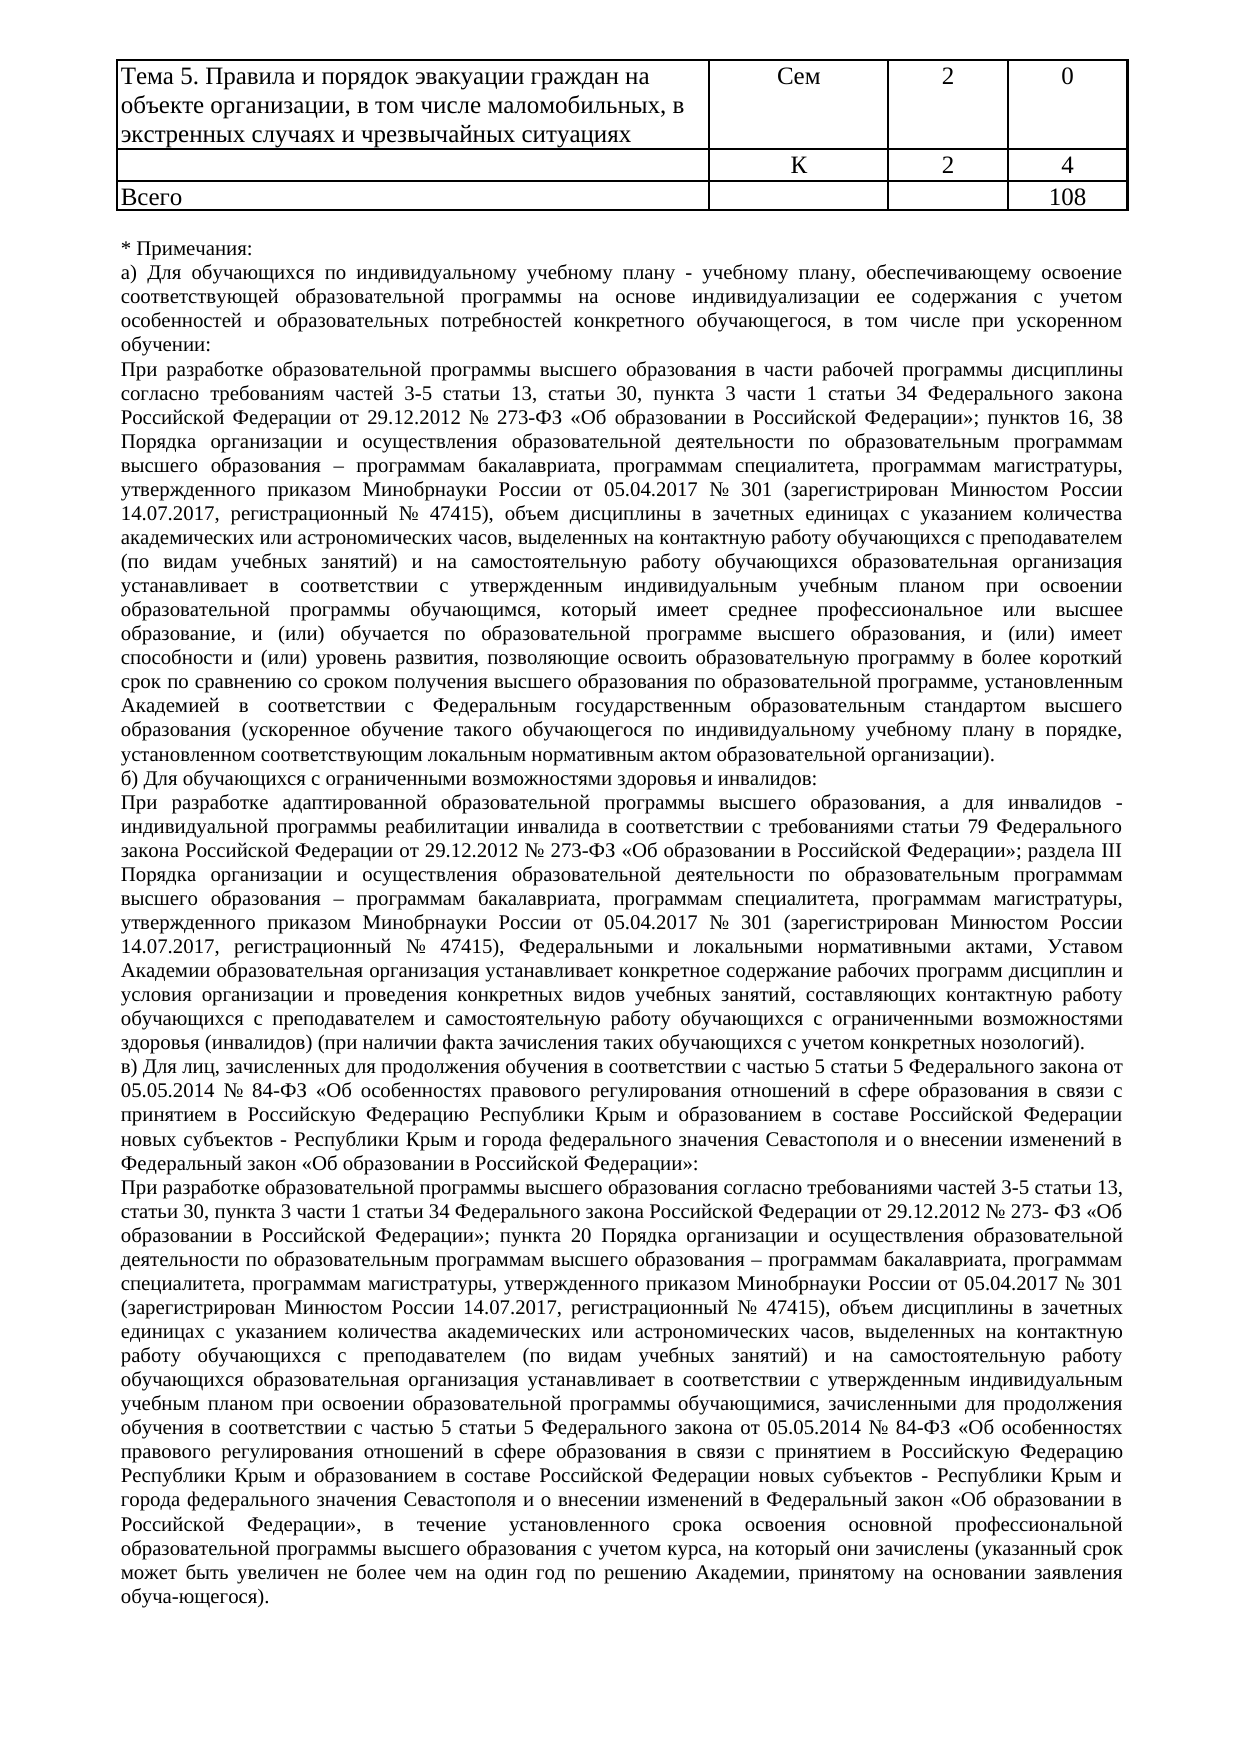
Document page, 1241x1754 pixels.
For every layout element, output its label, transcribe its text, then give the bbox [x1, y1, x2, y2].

table_header Тема 5. Правила и порядок эвакуации граждан на объекте организации, в том числе маломобильных, в экстренных случаях и чрезвычайных ситуациях [118, 61, 708, 148]
table_header Сем [710, 61, 887, 148]
table_header 2 [889, 61, 1007, 148]
table_cell 2 [889, 150, 1007, 180]
table_cell * Примечания: а) Для обучающихся по индивидуальному учебному плану - учебному плану, обеспечивающему освоение соответствующей образовательной программы на основе индивидуализации ее содержания с учетом особенностей и образовательных потребностей конкретного обучающегося, в том числе при ускоренном обучении: При разработке образовательной программы высшего образования в части рабочей программы дисциплины согласно требованиям частей 3-5 статьи 13, статьи 30, пункта 3 части 1 статьи 34 Федерального закона Российской Федерации от 29.12.2012 № 273-ФЗ «Об образовании в Российской Федерации»; пунктов 16, 38 Порядка организации и осуществления образовательной деятельности по образовательным программам высшего образования – программам бакалавриата, программам специалитета, программам магистратуры, утвержденного приказом Минобрнауки России от 05.04.2017 № 301 (зарегистрирован Минюстом России 14.07.2017, регистрационный № 47415), объем дисциплины в зачетных единицах с указанием количества академических или астрономических часов, выделенных на контактную работу обучающихся с преподавателем (по видам учебных занятий) и на самостоятельную работу обучающихся образовательная организация устанавливает в соответствии с утвержденным индивидуальным учебным планом при освоении образовательной программы обучающимся, который имеет среднее профессиональное или высшее образование, и (или) обучается по образовательной программе высшего образования, и (или) имеет способности и (или) уровень развития, позволяющие освоить образовательную программу в более короткий срок по сравнению со сроком получения высшего образования по образовательной программе, установленным Академией в соответствии с Федеральным государственным образовательным стандартом высшего образования (ускоренное обучение такого обучающегося по индивидуальному учебному плану в порядке, установленном соответствующим локальным нормативным актом образовательной организации). б) Для обучающихся с ограниченными возможностями здоровья и инвалидов: При разработке адаптированной образовательной программы высшего образования, а для инвалидов - индивидуальной программы реабилитации инвалида в соответствии с требованиями статьи 79 Федерального закона Российской Федерации от 29.12.2012 № 273-ФЗ «Об образовании в Российской Федерации»; раздела III Порядка организации и осуществления образовательной деятельности по образовательным программам высшего образования – программам бакалавриата, программам специалитета, программам магистратуры, утвержденного приказом Минобрнауки России от 05.04.2017 № 301 (зарегистрирован Минюстом России 14.07.2017, регистрационный № 47415), Федеральными и локальными нормативными актами, Уставом Академии образовательная организация устанавливает конкретное содержание рабочих программ дисциплин и условия организации и проведения конкретных видов учебных занятий, составляющих контактную работу обучающихся с преподавателем и самостоятельную работу обучающихся с ограниченными возможностями здоровья (инвалидов) (при наличии факта зачисления таких обучающихся с учетом конкретных нозологий). в) Для лиц, зачисленных для продолжения обучения в соответствии с частью 5 статьи 5 Федерального закона от 05.05.2014 № 84-ФЗ «Об особенностях правового регулирования отношений в сфере образования в связи с принятием в Российскую Федерацию Республики Крым и образованием в составе Российской Федерации новых субъектов - Республики Крым и города федерального значения Севастополя и о внесении изменений в Федеральный закон «Об образовании в Российской Федерации»: При разработке образовательной программы высшего образования согласно требованиями частей 3-5 статьи 13, статьи 30, пункта 3 части 1 статьи 34 Федерального закона Российской Федерации от 29.12.2012 № 273- ФЗ «Об образовании в Российской Федерации»; пункта 20 Порядка организации и осуществления образовательной деятельности по образовательным программам высшего образования – программам бакалавриата, программам специалитета, программам магистратуры, утвержденного приказом Минобрнауки России от 05.04.2017 № 301 (зарегистрирован Минюстом России 14.07.2017, регистрационный № 47415), объем дисциплины в зачетных единицах с указанием количества академических или астрономических часов, выделенных на контактную работу обучающихся с преподавателем (по видам учебных занятий) и на самостоятельную работу обучающихся образовательная организация устанавливает в соответствии с утвержденным индивидуальным учебным планом при освоении образовательной программы обучающимися, зачисленными для продолжения обучения в соответствии с частью 5 статьи 5 Федерального закона от 05.05.2014 № 84-ФЗ «Об особенностях правового регулирования отношений в сфере образования в связи с принятием в Российскую Федерацию Республики Крым и образованием в составе Российской Федерации новых субъектов - Республики Крым и города федерального значения Севастополя и о внесении изменений в Федеральный закон «Об образовании в Российской Федерации», в течение установленного срока освоения основной профессиональной образовательной программы высшего образования с учетом курса, на который они зачислены (указанный срок может быть увеличен не более чем на один год по решению Академии, принятому на основании заявления обуча-ющегося). [117, 211, 1127, 1662]
table_cell К [710, 150, 887, 180]
table_cell Всего [118, 182, 708, 209]
table_cell [710, 182, 887, 209]
table_cell 108 [1009, 182, 1126, 209]
table_header 0 [1009, 61, 1126, 148]
table_cell 4 [1009, 150, 1126, 180]
table_cell [889, 182, 1007, 209]
table_cell [118, 150, 708, 180]
